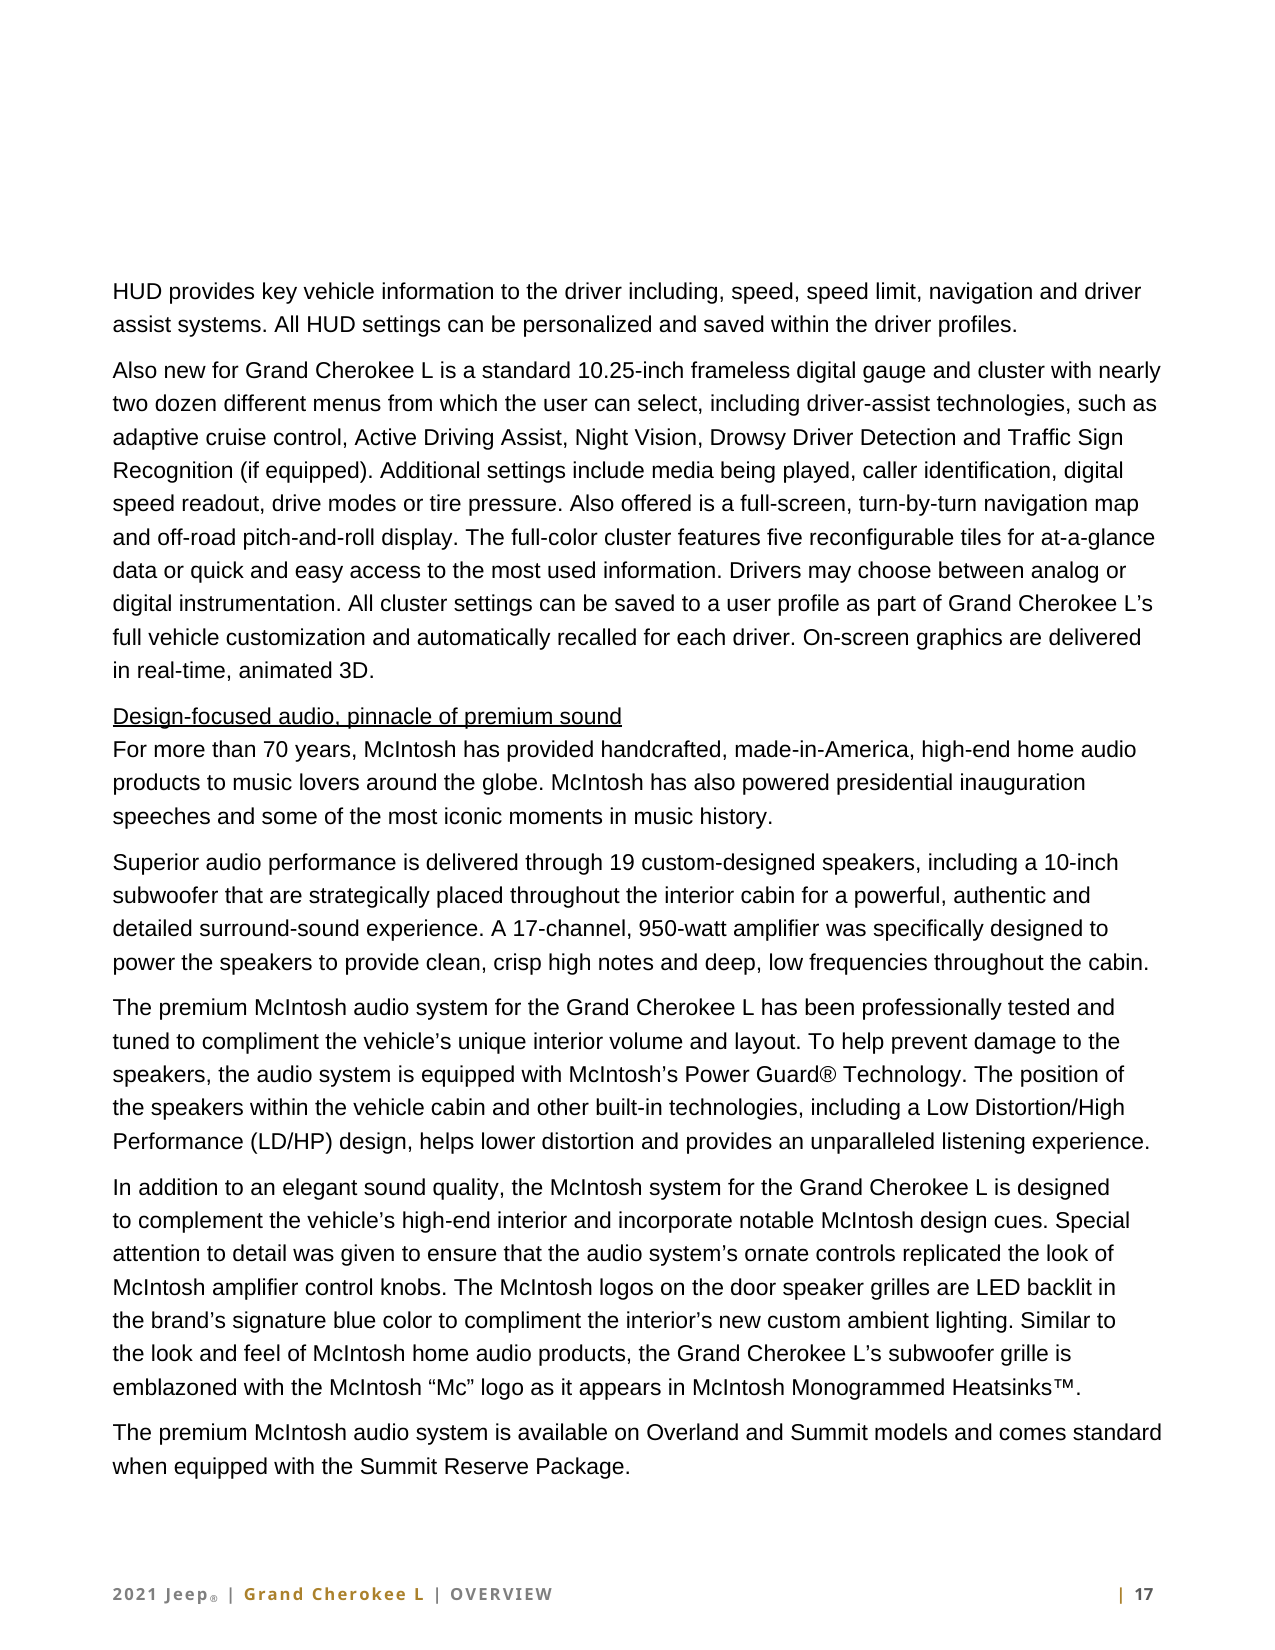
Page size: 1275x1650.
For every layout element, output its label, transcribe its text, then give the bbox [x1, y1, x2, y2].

text Design-focused audio, pinnacle of premium sound For more than 70 years, McIntosh has provided handcrafted, made-in-America, high-end home audio products to music lovers around the globe. McIntosh has also powered presidential inauguration speeches and some of the most iconic moments in music history. [112, 696, 1162, 829]
text The premium McIntosh audio system is available on Overland and Summit models and comes standard when equipped with the Summit Reserve Package. [112, 1412, 1162, 1479]
text Also new for Grand Cherokee L is a standard 10.25-inch frameless digital gauge and cluster with nearly two dozen different menus from which the user can select, including driver-assist technologies, such as adaptive cruise control, Active Driving Assist, Night Vision, Drowsy Driver Detection and Traffic Sign Recognition (if equipped). Additional settings include media being played, caller identification, digital speed readout, drive modes or tire pressure. Also offered is a full-screen, turn-by-turn navigation map and off-road pitch-and-roll display. The full-color cluster features five reconfigurable tiles for at-a-glance data or quick and easy access to the most used information. Drivers may choose between analog or digital instrumentation. All cluster settings can be saved to a user profile as part of Grand Cherokee L’s full vehicle customization and automatically recalled for each driver. On-screen graphics are delivered in real-time, animated 3D. [112, 350, 1162, 683]
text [112, 271, 1162, 337]
text In addition to an elegant sound quality, the McIntosh system for the Grand Cherokee L is designed to complement the vehicle’s high-end interior and incorporate notable McIntosh design cues. Special attention to detail was given to ensure that the audio system’s ornate controls replicated the look of McIntosh amplifier control knobs. The McIntosh logos on the door speaker grilles are LED backlit in the brand’s signature blue color to compliment the interior’s new custom ambient lighting. Similar to the look and feel of McIntosh home audio products, the Grand Cherokee L’s subwoofer grille is emblazoned with the McIntosh “Mc” logo as it appears in McIntosh Monogrammed Heatsinks™. [112, 1166, 1162, 1400]
text The premium McIntosh audio system for the Grand Cherokee L has been professionally tested and tuned to compliment the vehicle’s unique interior volume and layout. To help prevent damage to the speakers, the audio system is equipped with McIntosh’s Power Guard® Technology. The position of the speakers within the vehicle cabin and other built-in technologies, including a Low Distortion/High Performance (LD/HP) design, helps lower distortion and provides an unparalleled listening experience. [112, 987, 1162, 1154]
text Superior audio performance is delivered through 19 custom-designed speakers, including a 10-inch subwoofer that are strategically placed throughout the interior cabin for a powerful, authentic and detailed surround-sound experience. A 17-channel, 950-watt amplifier was specifically designed to power the speakers to provide clean, crisp high notes and deep, low frequencies throughout the cabin. [112, 841, 1162, 975]
